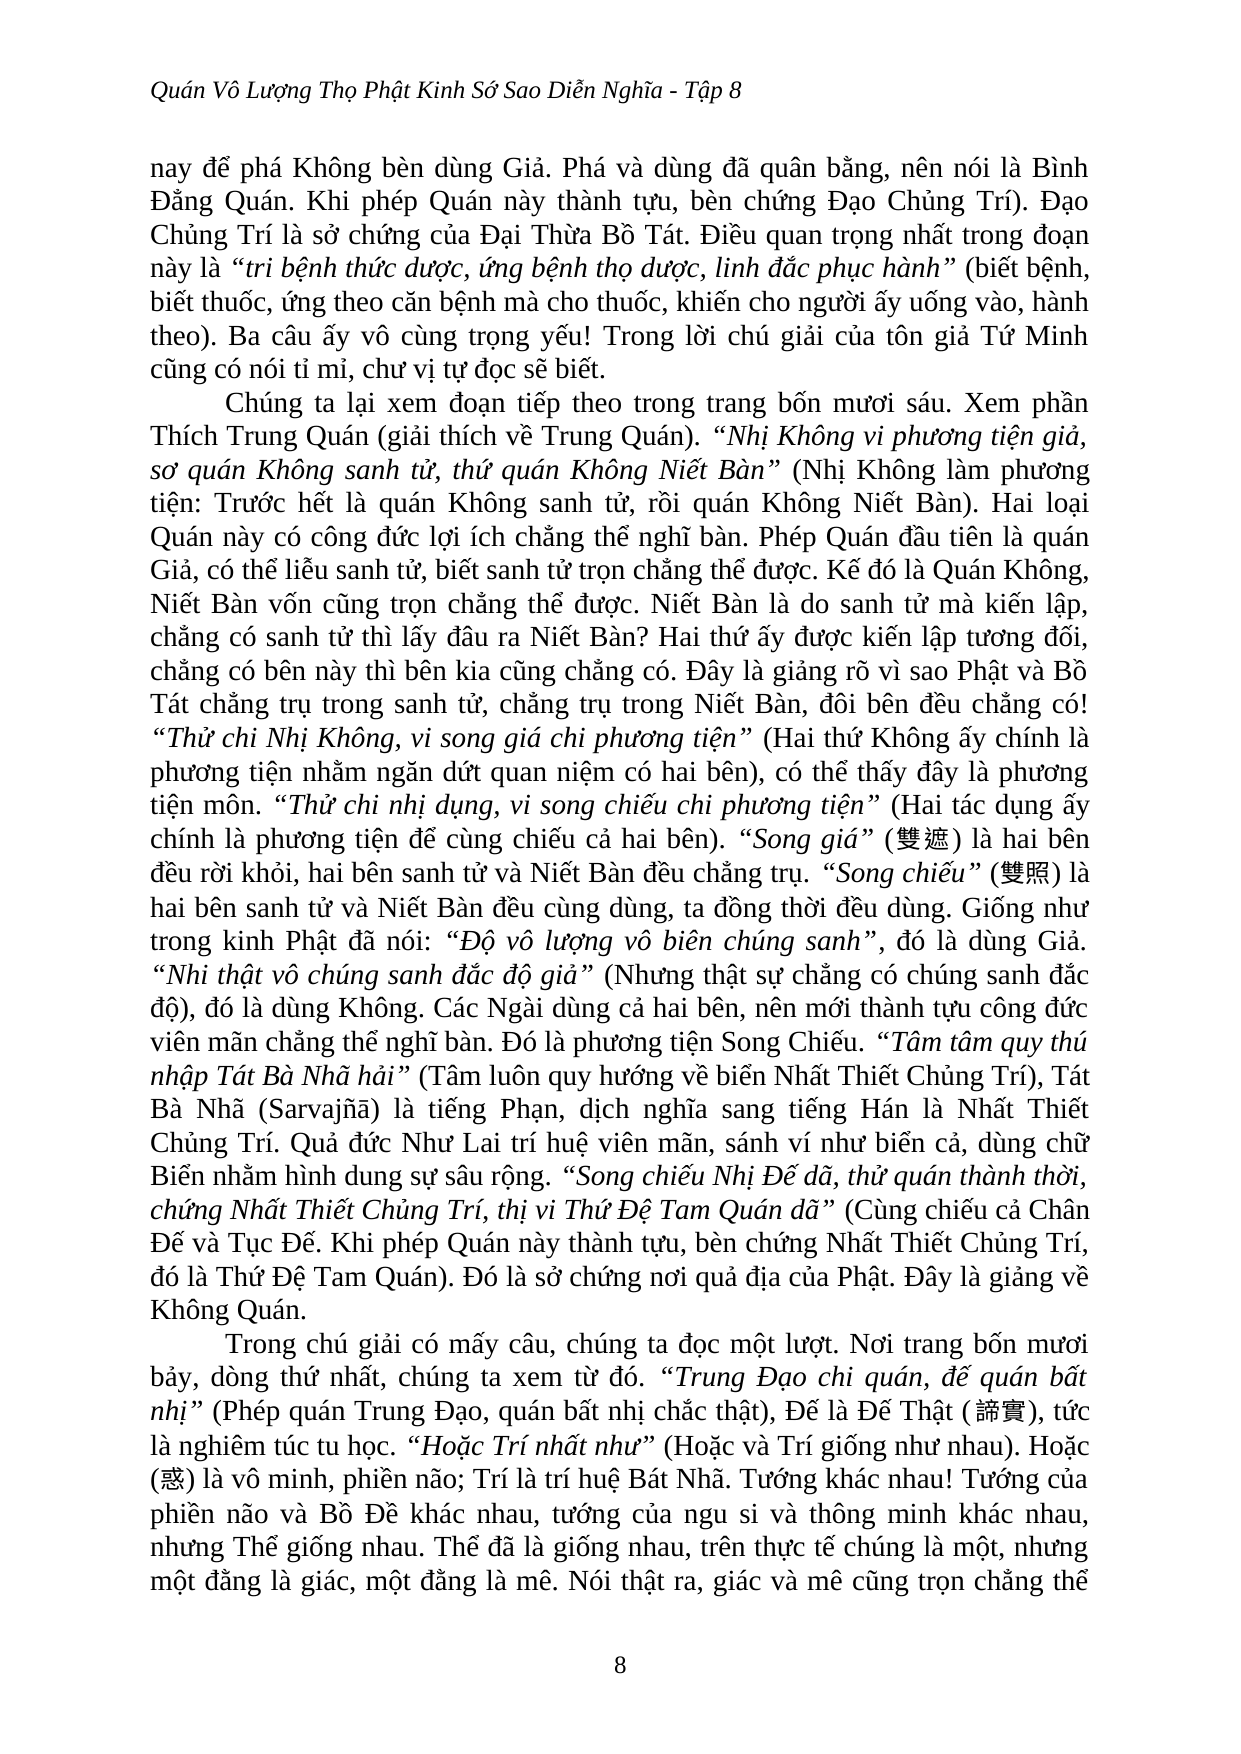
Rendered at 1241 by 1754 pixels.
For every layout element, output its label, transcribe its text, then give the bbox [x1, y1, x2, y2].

text Chúng ta lại xem đoạn tiếp theo trong trang bốn mươi sáu. Xem phần Thích Trung Quán (giải thích về Trung Quán). “Nhị Không vi phương tiện giả, sơ quán Không sanh tử, thứ quán Không Niết Bàn” (Nhị Không làm phương tiện: Trước hết là quán Không sanh tử, rồi quán Không Niết Bàn). Hai loại Quán này có công đức lợi ích chẳng thể nghĩ bàn. Phép Quán đầu tiên là quán Giả, có thể liễu sanh tử, biết sanh tử trọn chẳng thể được. Kế đó là Quán Không, Niết Bàn vốn cũng trọn chẳng thể được. Niết Bàn là do sanh tử mà kiến lập, chẳng có sanh tử thì lấy đâu ra Niết Bàn? Hai thứ ấy được kiến lập tương đối, chẳng có bên này thì bên kia cũng chẳng có. Đây là giảng rõ vì sao Phật và Bồ Tát chẳng trụ trong sanh tử, chẳng trụ trong Niết Bàn, đôi bên đều chẳng có! “Thử chi Nhị Không, vi song giá chi phương tiện” (Hai thứ Không ấy chính là phương tiện nhằm ngăn dứt quan niệm có hai bên), có thể thấy đây là phương tiện môn. “Thử chi nhị dụng, vi song chiếu chi phương tiện” (Hai tác dụng ấy chính là phương tiện để cùng chiếu cả hai bên). “Song giá” (雙遮) là hai bên đều rời khỏi, hai bên sanh tử và Niết Bàn đều chẳng trụ. “Song chiếu” (雙照) là hai bên sanh tử và Niết Bàn đều cùng dùng, ta đồng thời đều dùng. Giống như trong kinh Phật đã nói: “Độ vô lượng vô biên chúng sanh”, đó là dùng Giả. “Nhi thật vô chúng sanh đắc độ giả” (Nhưng thật sự chẳng có chúng sanh đắc độ), đó là dùng Không. Các Ngài dùng cả hai bên, nên mới thành tựu công đức viên mãn chẳng thể nghĩ bàn. Đó là phương tiện Song Chiếu. “Tâm tâm quy thú nhập Tát Bà Nhã hải” (Tâm luôn quy hướng về biển Nhất Thiết Chủng Trí), Tát Bà Nhã (Sarvajñā) là tiếng Phạn, dịch nghĩa sang tiếng Hán là Nhất Thiết Chủng Trí. Quả đức Như Lai trí huệ viên mãn, sánh ví như biển cả, dùng chữ Biển nhằm hình dung sự sâu rộng. “Song chiếu Nhị Đế dã, thử quán thành thời, chứng Nhất Thiết Chủng Trí, thị vi Thứ Đệ Tam Quán dã” (Cùng chiếu cả Chân Đế và Tục Đế. Khi phép Quán này thành tựu, bèn chứng Nhất Thiết Chủng Trí, đó là Thứ Đệ Tam Quán). Đó là sở chứng nơi quả địa của Phật. Đây là giảng về Không Quán. [150, 385, 1090, 1326]
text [150, 150, 1090, 385]
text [150, 1326, 1090, 1596]
